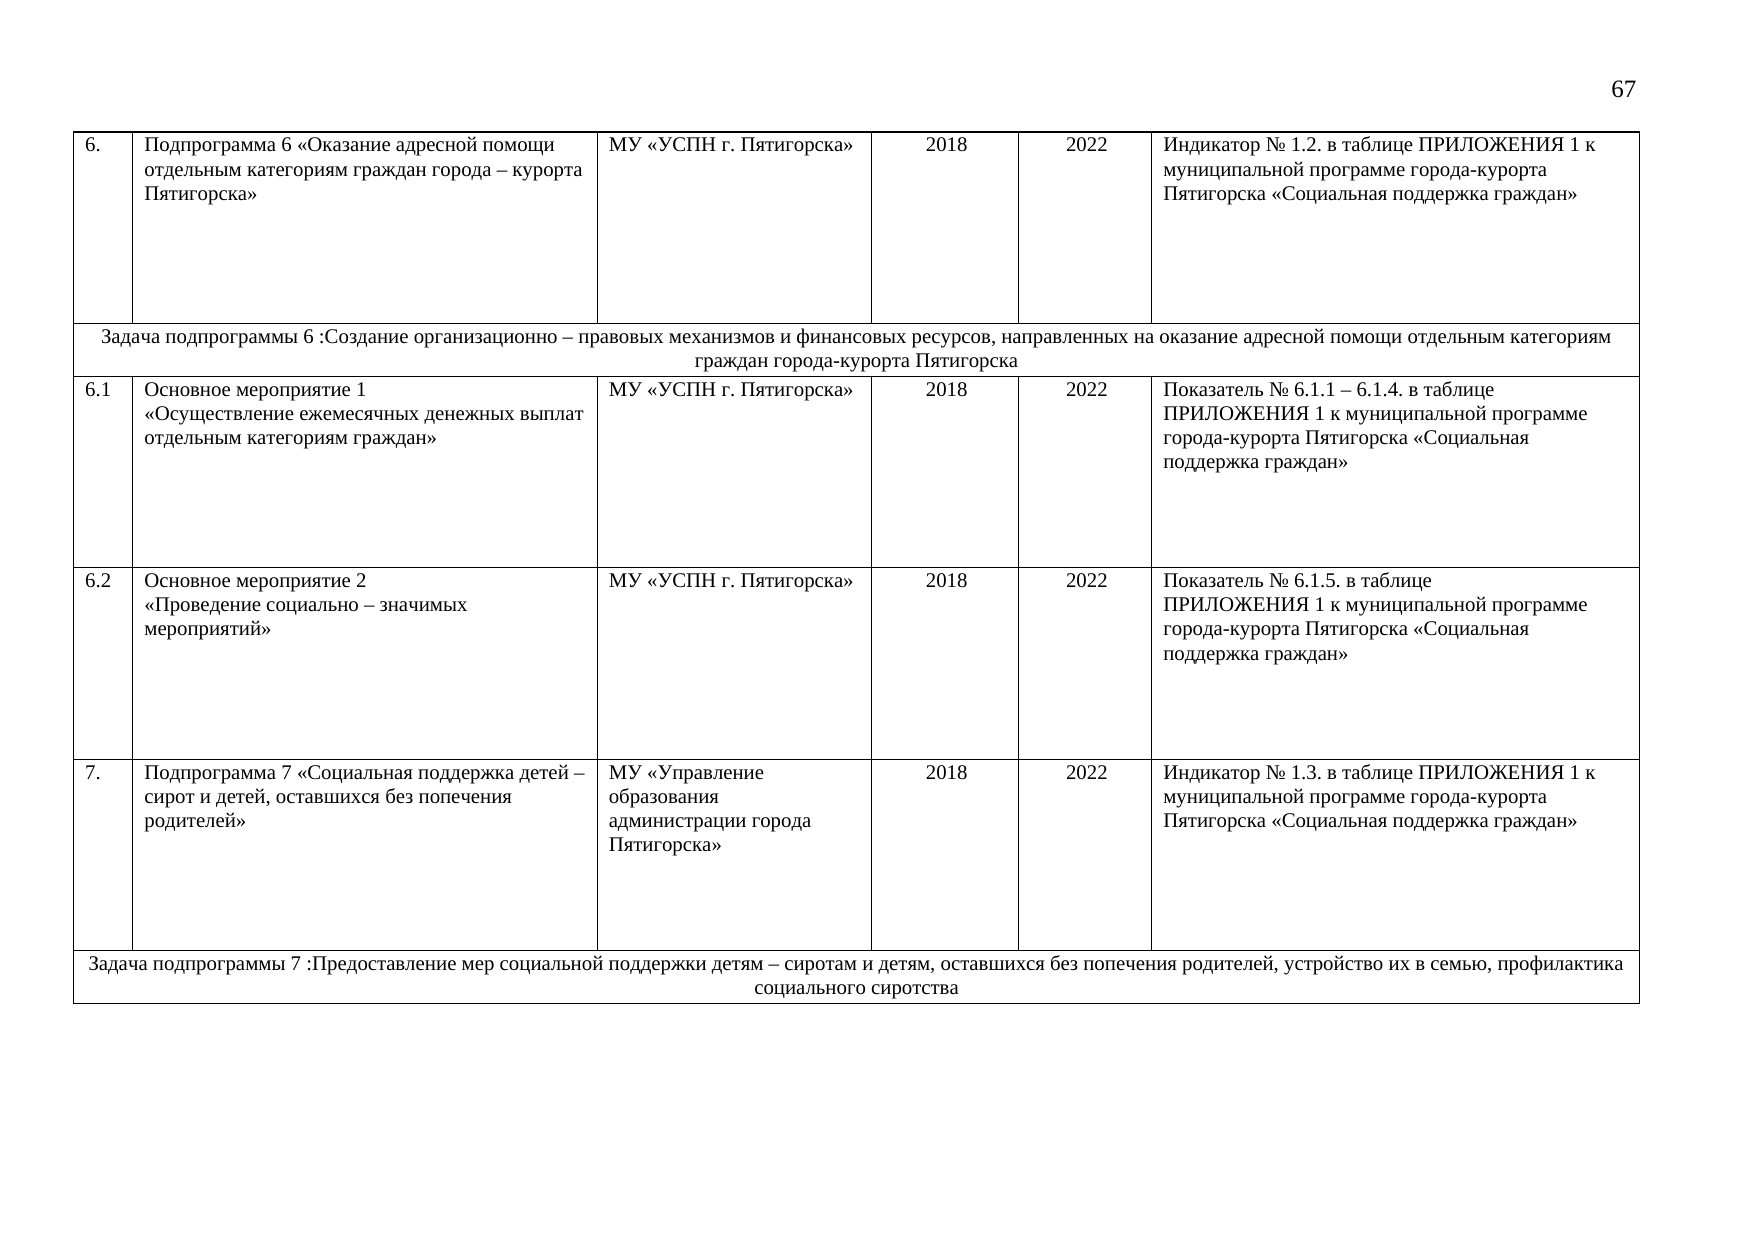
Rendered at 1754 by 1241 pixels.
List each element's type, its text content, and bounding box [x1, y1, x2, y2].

table_cell 6. [74, 133, 132, 323]
table_cell Основное мероприятие 2 «Проведение социально – значимых мероприятий» [133, 568, 597, 758]
table_cell Индикатор № 1.2. в таблице ПРИЛОЖЕНИЯ 1 к муниципальной программе города-курорта Пятигорска «Социальная поддержка граждан» [1152, 133, 1639, 323]
table_cell 6.2 [74, 568, 132, 758]
table_cell МУ «УСПН г. Пятигорска» [598, 568, 871, 758]
table_cell 2018 [872, 568, 1018, 758]
table_cell МУ «Управление образования администрации города Пятигорска» [598, 760, 871, 950]
table_cell 7. [74, 760, 132, 950]
table_cell 2018 [872, 133, 1018, 323]
table_cell Подпрограмма 6 «Оказание адресной помощи отдельным категориям граждан города – курорта Пятигорска» [133, 133, 597, 323]
table_cell МУ «УСПН г. Пятигорска» [598, 133, 871, 323]
table_cell Задача подпрограммы 7 :Предоставление мер социальной поддержки детям – сиротам и детям, оставшихся без попечения родителей, устройство их в семью, профилактика социального сиротства [74, 951, 1639, 1003]
table_cell МУ «УСПН г. Пятигорска» [598, 377, 871, 567]
table_cell Показатель № 6.1.1 – 6.1.4. в таблице ПРИЛОЖЕНИЯ 1 к муниципальной программе города-курорта Пятигорска «Социальная поддержка граждан» [1152, 377, 1639, 567]
table_cell 2018 [872, 760, 1018, 950]
table_cell 2022 [1019, 377, 1151, 567]
table_cell 6.1 [74, 377, 132, 567]
table_cell 2022 [1019, 760, 1151, 950]
table_cell Индикатор № 1.3. в таблице ПРИЛОЖЕНИЯ 1 к муниципальной программе города-курорта Пятигорска «Социальная поддержка граждан» [1152, 760, 1639, 950]
table_cell Основное мероприятие 1 «Осуществление ежемесячных денежных выплат отдельным категориям граждан» [133, 377, 597, 567]
table_cell Задача подпрограммы 6 :Создание организационно – правовых механизмов и финансовых ресурсов, направленных на оказание адресной помощи отдельным категориям граждан города-курорта Пятигорска [74, 324, 1639, 376]
table_cell Показатель № 6.1.5. в таблице ПРИЛОЖЕНИЯ 1 к муниципальной программе города-курорта Пятигорска «Социальная поддержка граждан» [1152, 568, 1639, 758]
table_cell 2022 [1019, 568, 1151, 758]
table_cell 2018 [872, 377, 1018, 567]
table_cell 2022 [1019, 133, 1151, 323]
table_cell Подпрограмма 7 «Социальная поддержка детей – сирот и детей, оставшихся без попечения родителей» [133, 760, 597, 950]
